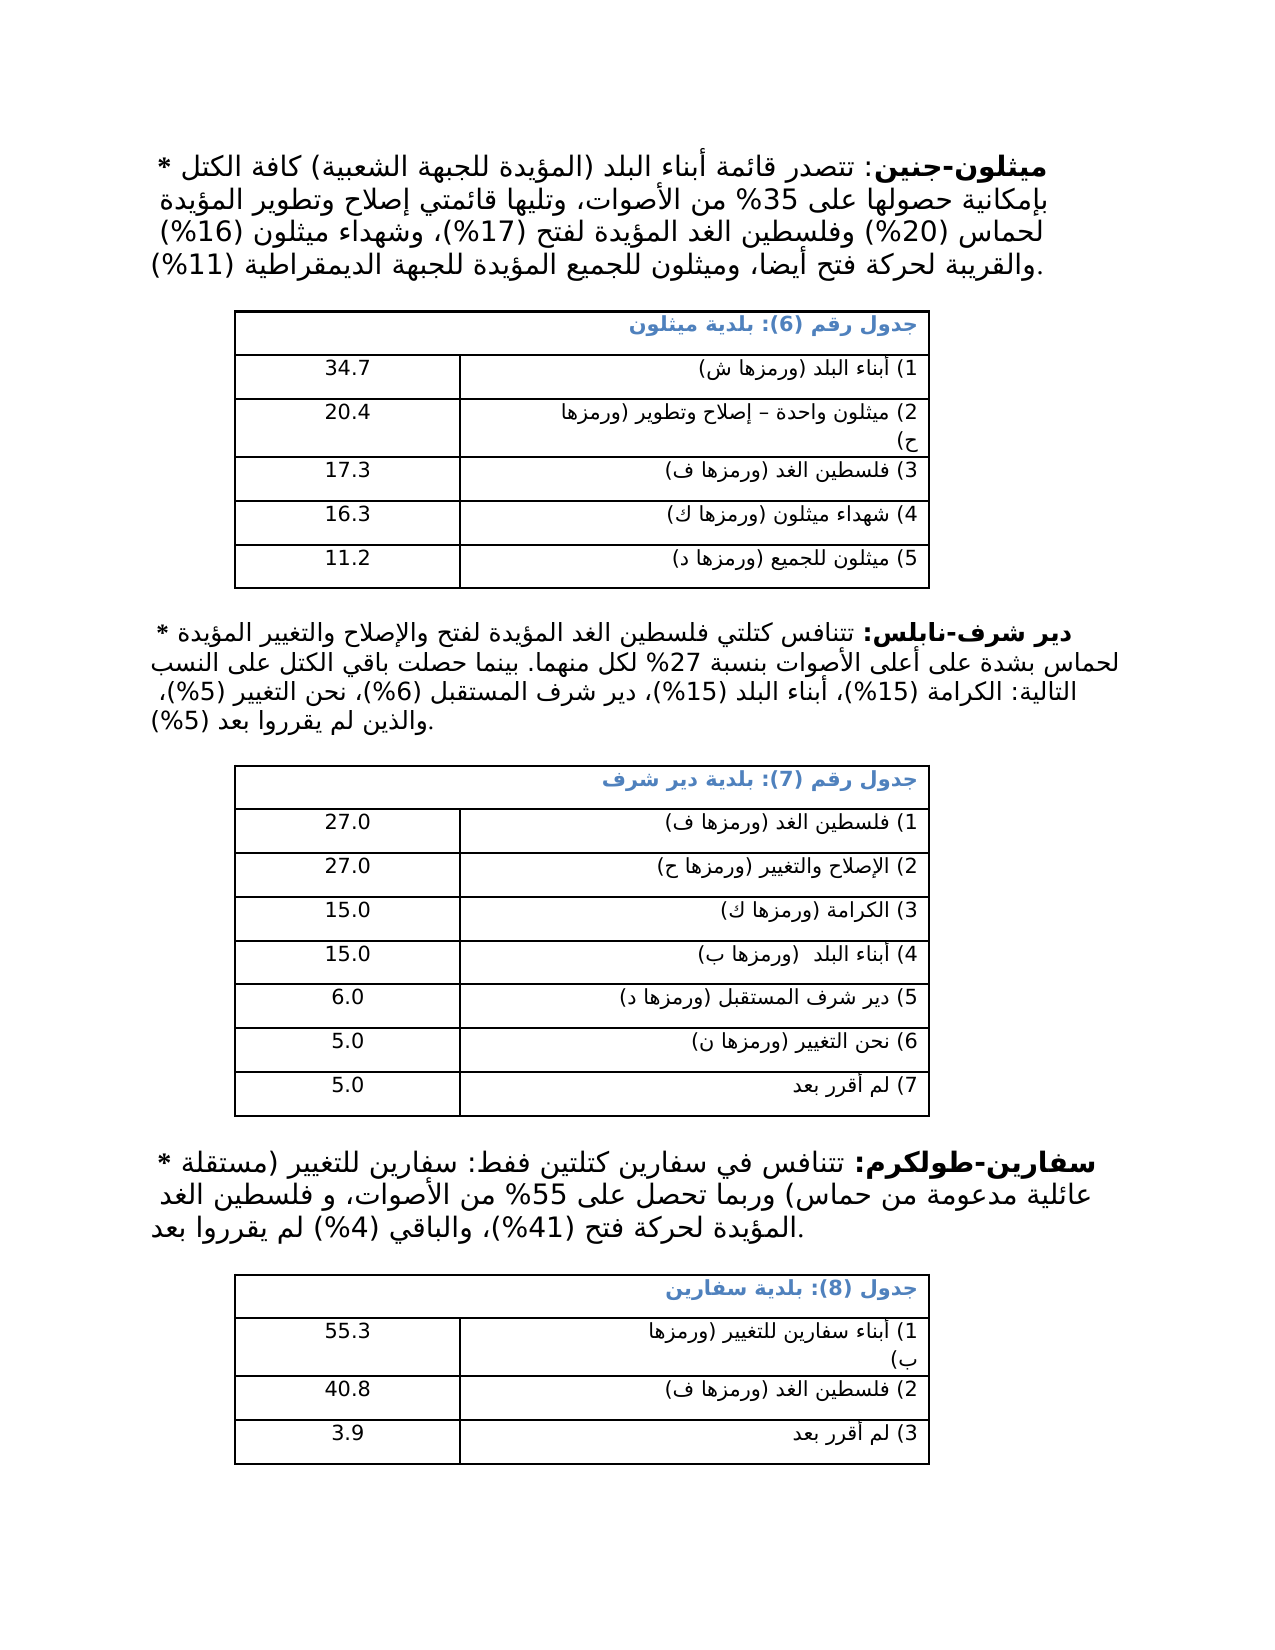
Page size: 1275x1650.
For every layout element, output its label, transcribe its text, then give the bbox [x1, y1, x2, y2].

table_cell 20.4 [236, 400, 459, 456]
table_cell 27.0 [236, 810, 459, 852]
table_cell 3) فلسطين الغد (ورمزها ف) [461, 458, 928, 500]
text *ميثلون-جنين: تتصدر قائمة أبناء البلد (المؤيدة للجبهة الشعبية) كافة الكتل بإمكانية حصولها على 35% من الأصوات، وتليها قائمتي إصلاح وتطوير المؤيدة لحماس (20%) وفلسطين الغد المؤيدة لفتح (17%)، وشهداء ميثلون (16%) والقريبة لحركة فتح أيضا، وميثلون للجميع المؤيدة للجبهة الديمقراطية (11%). [150, 150, 1125, 281]
text *سفارين-طولكرم: تتنافس في سفارين كتلتين ففط: سفارين للتغيير (مستقلة عائلية مدعومة من حماس) وربما تحصل على 55% من الأصوات، و فلسطين الغد المؤيدة لحركة فتح (41%)، والباقي (4%) لم يقرروا بعد. [150, 1146, 1125, 1244]
table_cell 5) دير شرف المستقبل (ورمزها د) [461, 985, 928, 1027]
table_cell 17.3 [236, 458, 459, 500]
table_cell 3) الكرامة (ورمزها ك) [461, 898, 928, 939]
table_cell 34.7 [236, 356, 459, 398]
table_cell 2) فلسطين الغد (ورمزها ف) [461, 1377, 928, 1419]
table_cell 2) ميثلون واحدة – إصلاح وتطوير (ورمزها ح) [461, 400, 928, 456]
table_cell 1) أبناء البلد (ورمزها ش) [461, 356, 928, 398]
table_cell 5.0 [236, 1029, 459, 1071]
table_cell 4) شهداء ميثلون (ورمزها ك) [461, 502, 928, 543]
table_cell 40.8 [236, 1377, 459, 1419]
table_cell 5) ميثلون للجميع (ورمزها د) [461, 546, 928, 587]
table_cell 2) الإصلاح والتغيير (ورمزها ح) [461, 854, 928, 896]
table_cell 6.0 [236, 985, 459, 1027]
table_cell 3.9 [236, 1421, 459, 1463]
table_cell 4) أبناء البلد (ورمزها ب) [461, 942, 928, 983]
table_cell 7) لم أقرر بعد [461, 1073, 928, 1114]
table_header جدول (8): بلدية سفارين [236, 1276, 928, 1317]
table_cell 16.3 [236, 502, 459, 543]
table_cell 6) نحن التغيير (ورمزها ن) [461, 1029, 928, 1071]
table_cell 15.0 [236, 898, 459, 939]
table_cell 3) لم أقرر بعد [461, 1421, 928, 1463]
table_header جدول رقم (6): بلدية ميثلون [236, 313, 928, 354]
table_header جدول رقم (7): بلدية دير شرف [236, 767, 928, 808]
table_cell 27.0 [236, 854, 459, 896]
text *دير شرف-نابلس: تتنافس كتلتي فلسطين الغد المؤيدة لفتح والإصلاح والتغيير المؤيدة لحماس بشدة على أعلى الأصوات بنسبة 27% لكل منهما. بينما حصلت باقي الكتل على النسب التالية: الكرامة (15%)، أبناء البلد (15%)، دير شرف المستقبل (6%)، نحن التغيير (5%)، والذين لم يقرروا بعد (5%). [150, 618, 1125, 735]
table_cell 1) أبناء سفارين للتغيير (ورمزها ب) [461, 1319, 928, 1375]
table_cell 11.2 [236, 546, 459, 587]
table_cell 5.0 [236, 1073, 459, 1114]
table_cell 55.3 [236, 1319, 459, 1375]
table_cell 1) فلسطين الغد (ورمزها ف) [461, 810, 928, 852]
table_cell 15.0 [236, 942, 459, 983]
